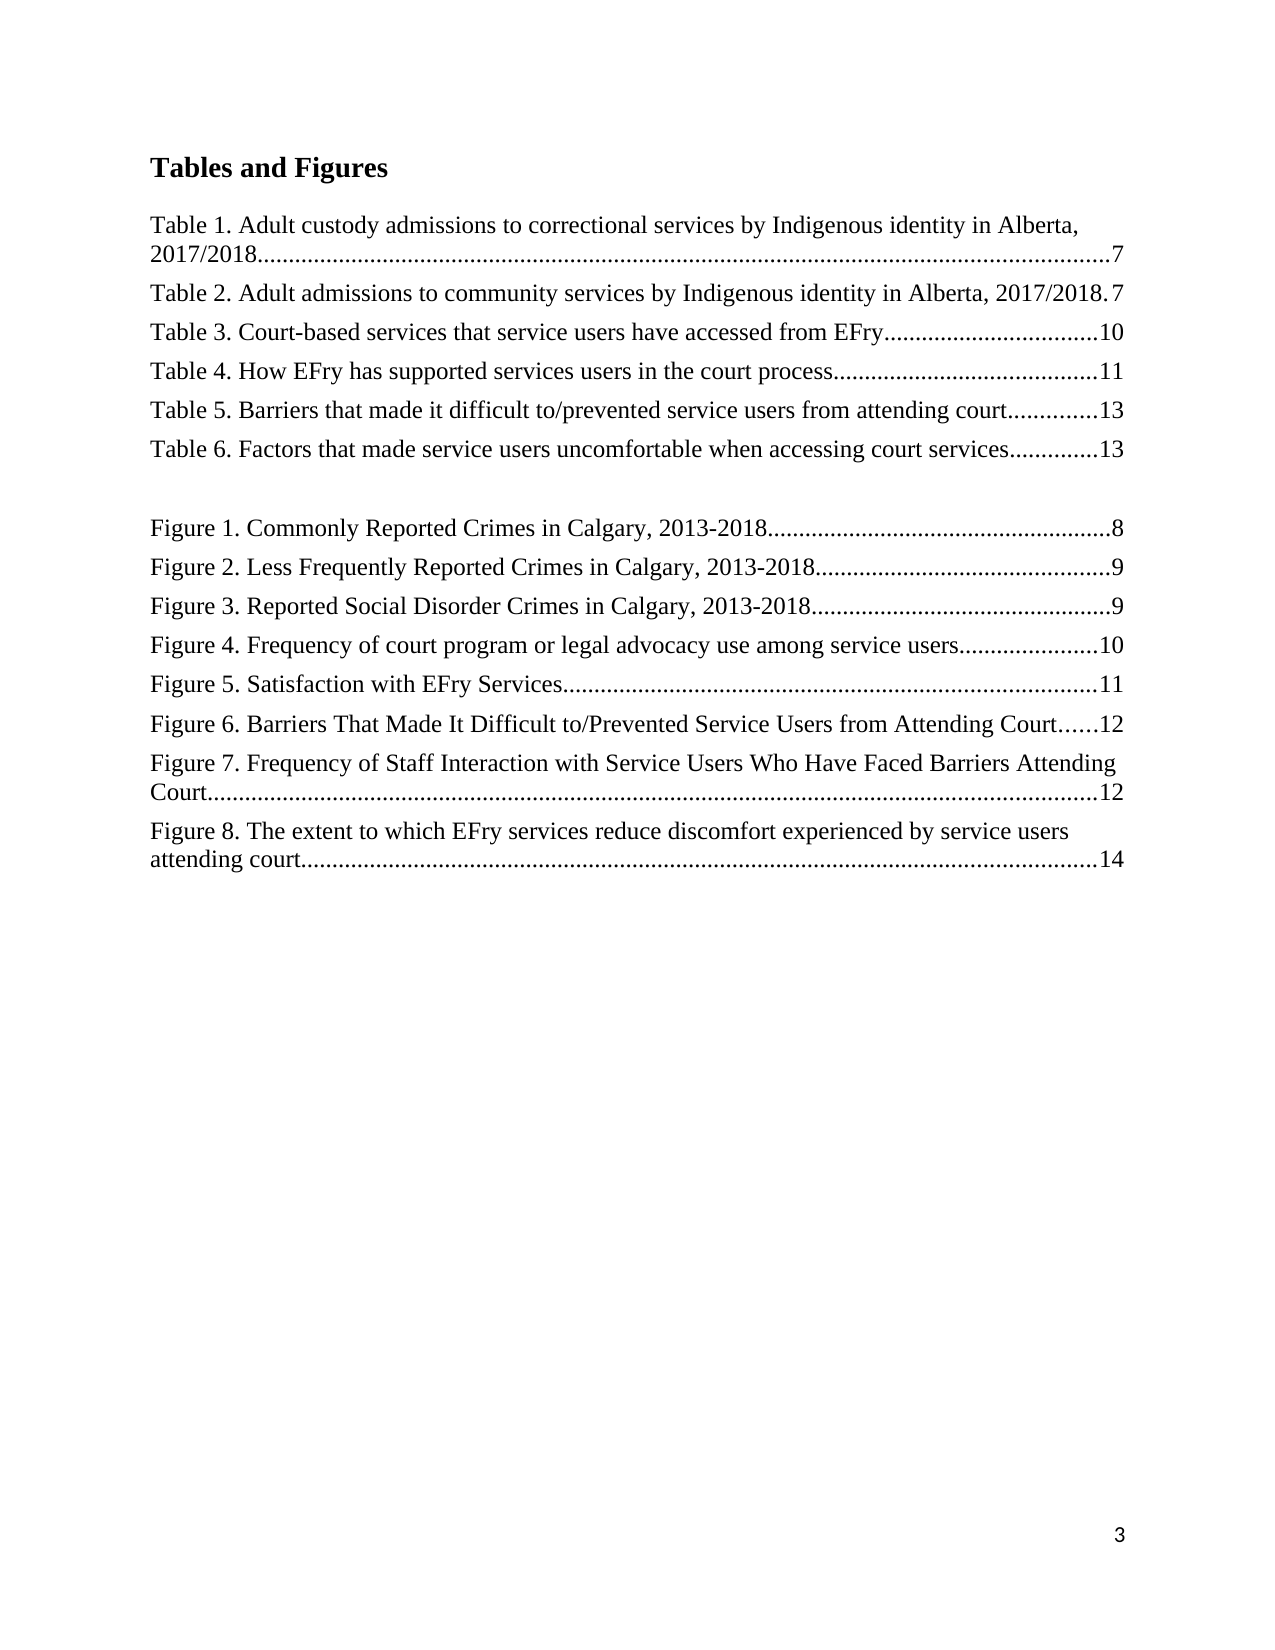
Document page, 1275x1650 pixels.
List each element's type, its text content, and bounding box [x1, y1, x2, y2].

text Figure 2. Less Frequently Reported Crimes in Calgary, 2013-2018 9 [150, 552, 1125, 581]
text Figure 8. The extent to which EFry services reduce discomfort experienced by service users attending court 14 [150, 816, 1125, 873]
text Figure 7. Frequency of Staff Interaction with Service Users Who Have Faced Barriers Attending Court 12 [150, 748, 1125, 805]
text Table 1. Adult custody admissions to correctional services by Indigenous identity in Alberta, 2017/2018 7 [150, 210, 1125, 267]
text Table 6. Factors that made service users uncomfortable when accessing court services 13 [150, 434, 1125, 463]
text Figure 6. Barriers That Made It Difficult to/Prevented Service Users from Attending Court 12 [150, 709, 1125, 737]
text Figure 4. Frequency of court program or legal advocacy use among service users 10 [150, 630, 1125, 659]
text Table 3. Court-based services that service users have accessed from EFry 10 [150, 317, 1125, 346]
text Figure 3. Reported Social Disorder Crimes in Calgary, 2013-2018 9 [150, 591, 1125, 620]
text Table 5. Barriers that made it difficult to/prevented service users from attending court 13 [150, 395, 1125, 424]
text Figure 1. Commonly Reported Crimes in Calgary, 2013-2018 8 [150, 513, 1125, 542]
text Table 4. How EFry has supported services users in the court process 11 [150, 356, 1125, 385]
text Tables and Figures [150, 150, 1125, 183]
text Table 2. Adult admissions to community services by Indigenous identity in Alberta, 2017/2018 7 [150, 278, 1125, 307]
text Figure 5. Satisfaction with EFry Services 11 [150, 669, 1125, 698]
